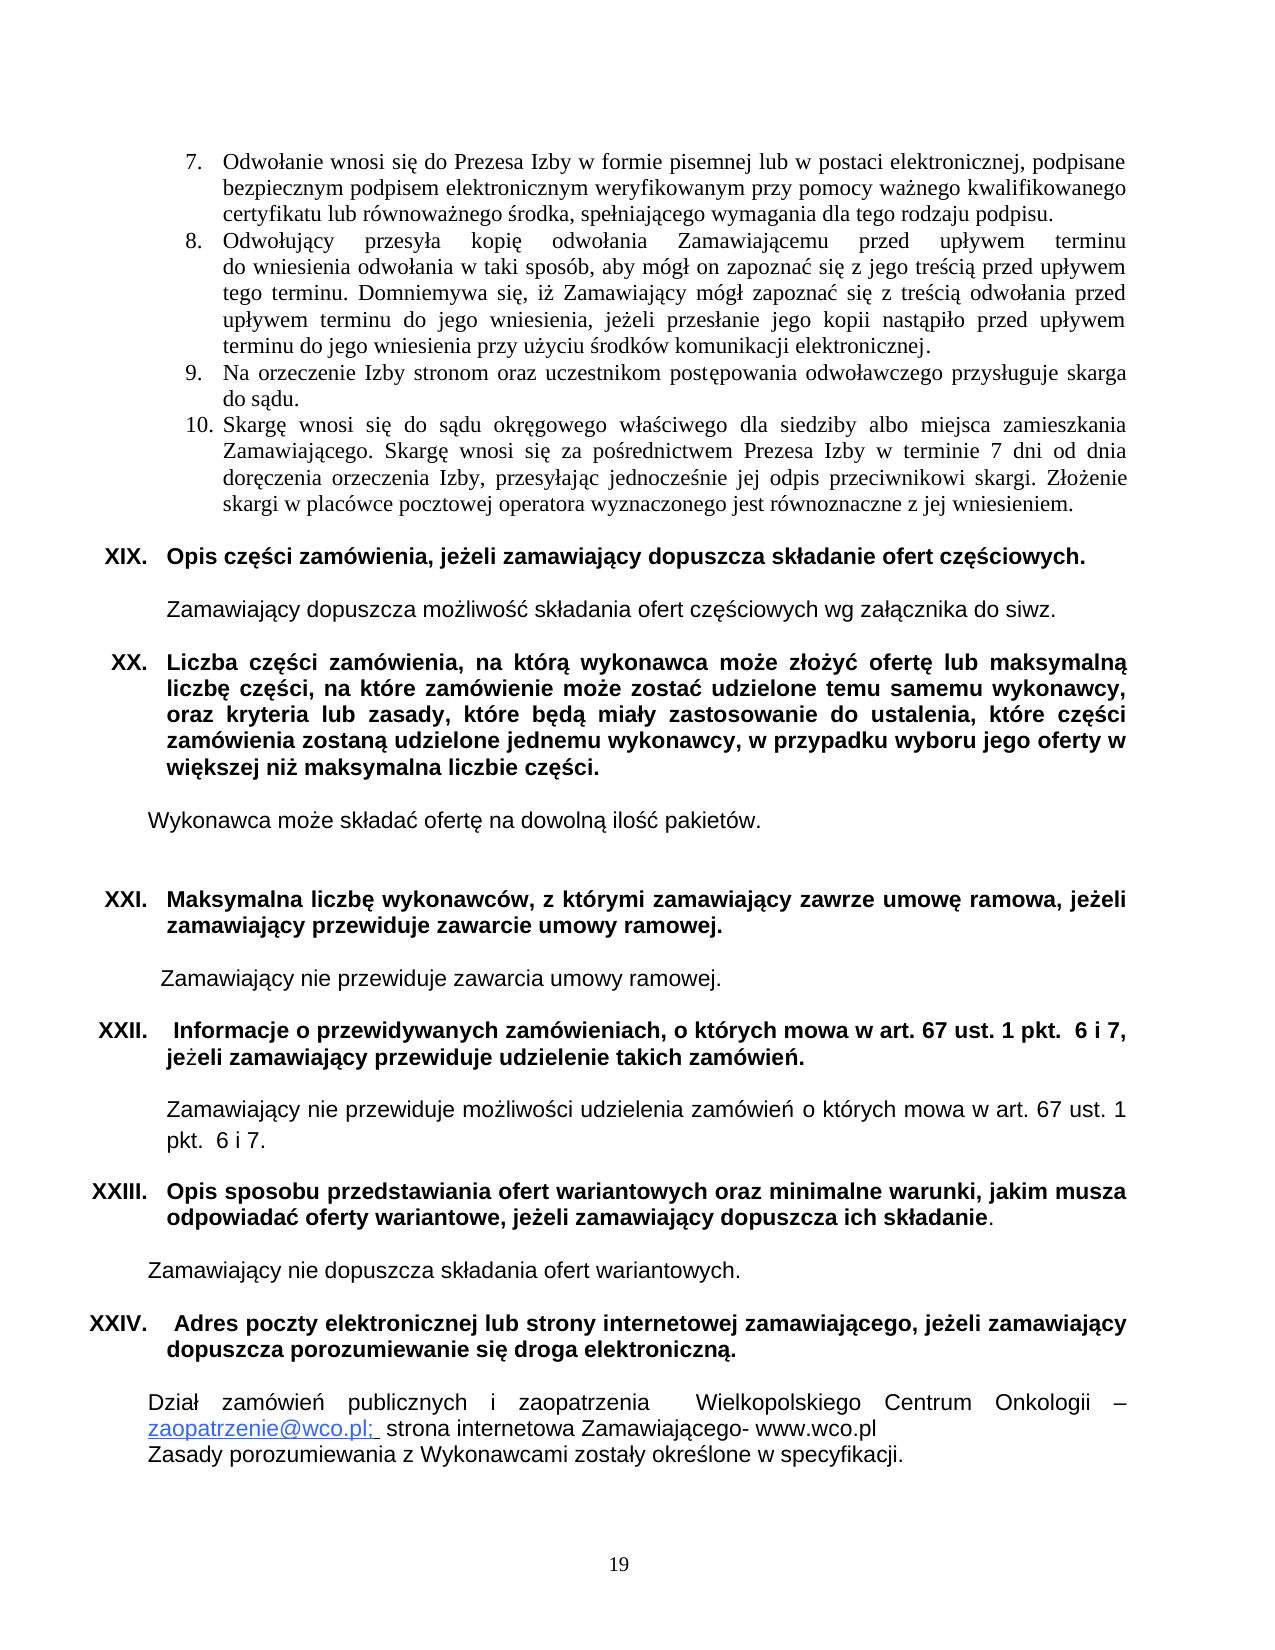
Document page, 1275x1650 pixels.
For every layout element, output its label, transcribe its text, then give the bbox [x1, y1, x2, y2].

list Na orzeczenie Izby stronom oraz uczestnikom postępowania odwoławczego przysługuje skarga do sądu. [185, 358, 1127, 411]
list Odwołujący przesyła kopię odwołania Zamawiającemu przed upływem terminu do wniesienia odwołania w taki sposób, aby mógł on zapoznać się z jego treścią przed upływem tego terminu. Domniemywa się, iż Zamawiający mógł zapoznać się z treścią odwołania przed upływem terminu do jego wniesienia, jeżeli przesłanie jego kopii nastąpiło przed upływem terminu do jego wniesienia przy użyciu środków komunikacji elektronicznej. [185, 227, 1127, 358]
list Informacje o przewidywanych zamówieniach, o których mowa w art. 67 ust. 1 pkt. 6 i 7, jeżeli zamawiający przewiduje udzielenie takich zamówień. [148, 1017, 1127, 1070]
text Zamawiający nie dopuszcza składania ofert wariantowych. [148, 1257, 1127, 1283]
list Adres poczty elektronicznej lub strony internetowej zamawiającego, jeżeli zamawiający dopuszcza porozumiewanie się droga elektroniczną. [148, 1309, 1127, 1362]
text Zasady porozumiewania z Wykonawcami zostały określone w specyfikacji. [148, 1441, 1127, 1468]
list Opis części zamówienia, jeżeli zamawiający dopuszcza składanie ofert częściowych. [148, 543, 1127, 569]
list Liczba części zamówienia, na którą wykonawca może złożyć ofertę lub maksymalną liczbę części, na które zamówienie może zostać udzielone temu samemu wykonawcy, oraz kryteria lub zasady, które będą miały zastosowanie do ustalenia, które części zamówienia zostaną udzielone jednemu wykonawcy, w przypadku wyboru jego oferty w większej niż maksymalna liczbie części. [148, 648, 1127, 780]
text Zamawiający nie przewiduje zawarcia umowy ramowej. [148, 965, 1127, 991]
text Dział zamówień publicznych i zaopatrzenia Wielkopolskiego Centrum Onkologii – zaopatrzenie@wco.pl; strona internetowa Zamawiającego- www.wco.pl [148, 1388, 1127, 1441]
list Opis sposobu przedstawiania ofert wariantowych oraz minimalne warunki, jakim musza odpowiadać oferty wariantowe, jeżeli zamawiający dopuszcza ich składanie. [148, 1178, 1127, 1230]
list Odwołanie wnosi się do Prezesa Izby w formie pisemnej lub w postaci elektronicznej, podpisane bezpiecznym podpisem elektronicznym weryfikowanym przy pomocy ważnego kwalifikowanego certyfikatu lub równoważnego środka, spełniającego wymagania dla tego rodzaju podpisu. [185, 148, 1127, 227]
list Skargę wnosi się do sądu okręgowego właściwego dla siedziby albo miejsca zamieszkania Zamawiającego. Skargę wnosi się za pośrednictwem Prezesa Izby w terminie 7 dni od dnia doręczenia orzeczenia Izby, przesyłając jednocześnie jej odpis przeciwnikowi skargi. Złożenie skargi w placówce pocztowej operatora wyznaczonego jest równoznaczne z jej wniesieniem. [185, 411, 1127, 517]
text Zamawiający dopuszcza możliwość składania ofert częściowych wg załącznika do siwz. [166, 596, 1127, 622]
text Wykonawca może składać ofertę na dowolną ilość pakietów. [148, 807, 1127, 833]
list Zamawiający nie przewiduje możliwości udzielenia zamówień o których mowa w art. 67 ust. 1 pkt. 6 i 7. [166, 1096, 1127, 1153]
list Maksymalna liczbę wykonawców, z którymi zamawiający zawrze umowę ramowa, jeżeli zamawiający przewiduje zawarcie umowy ramowej. [148, 886, 1127, 938]
